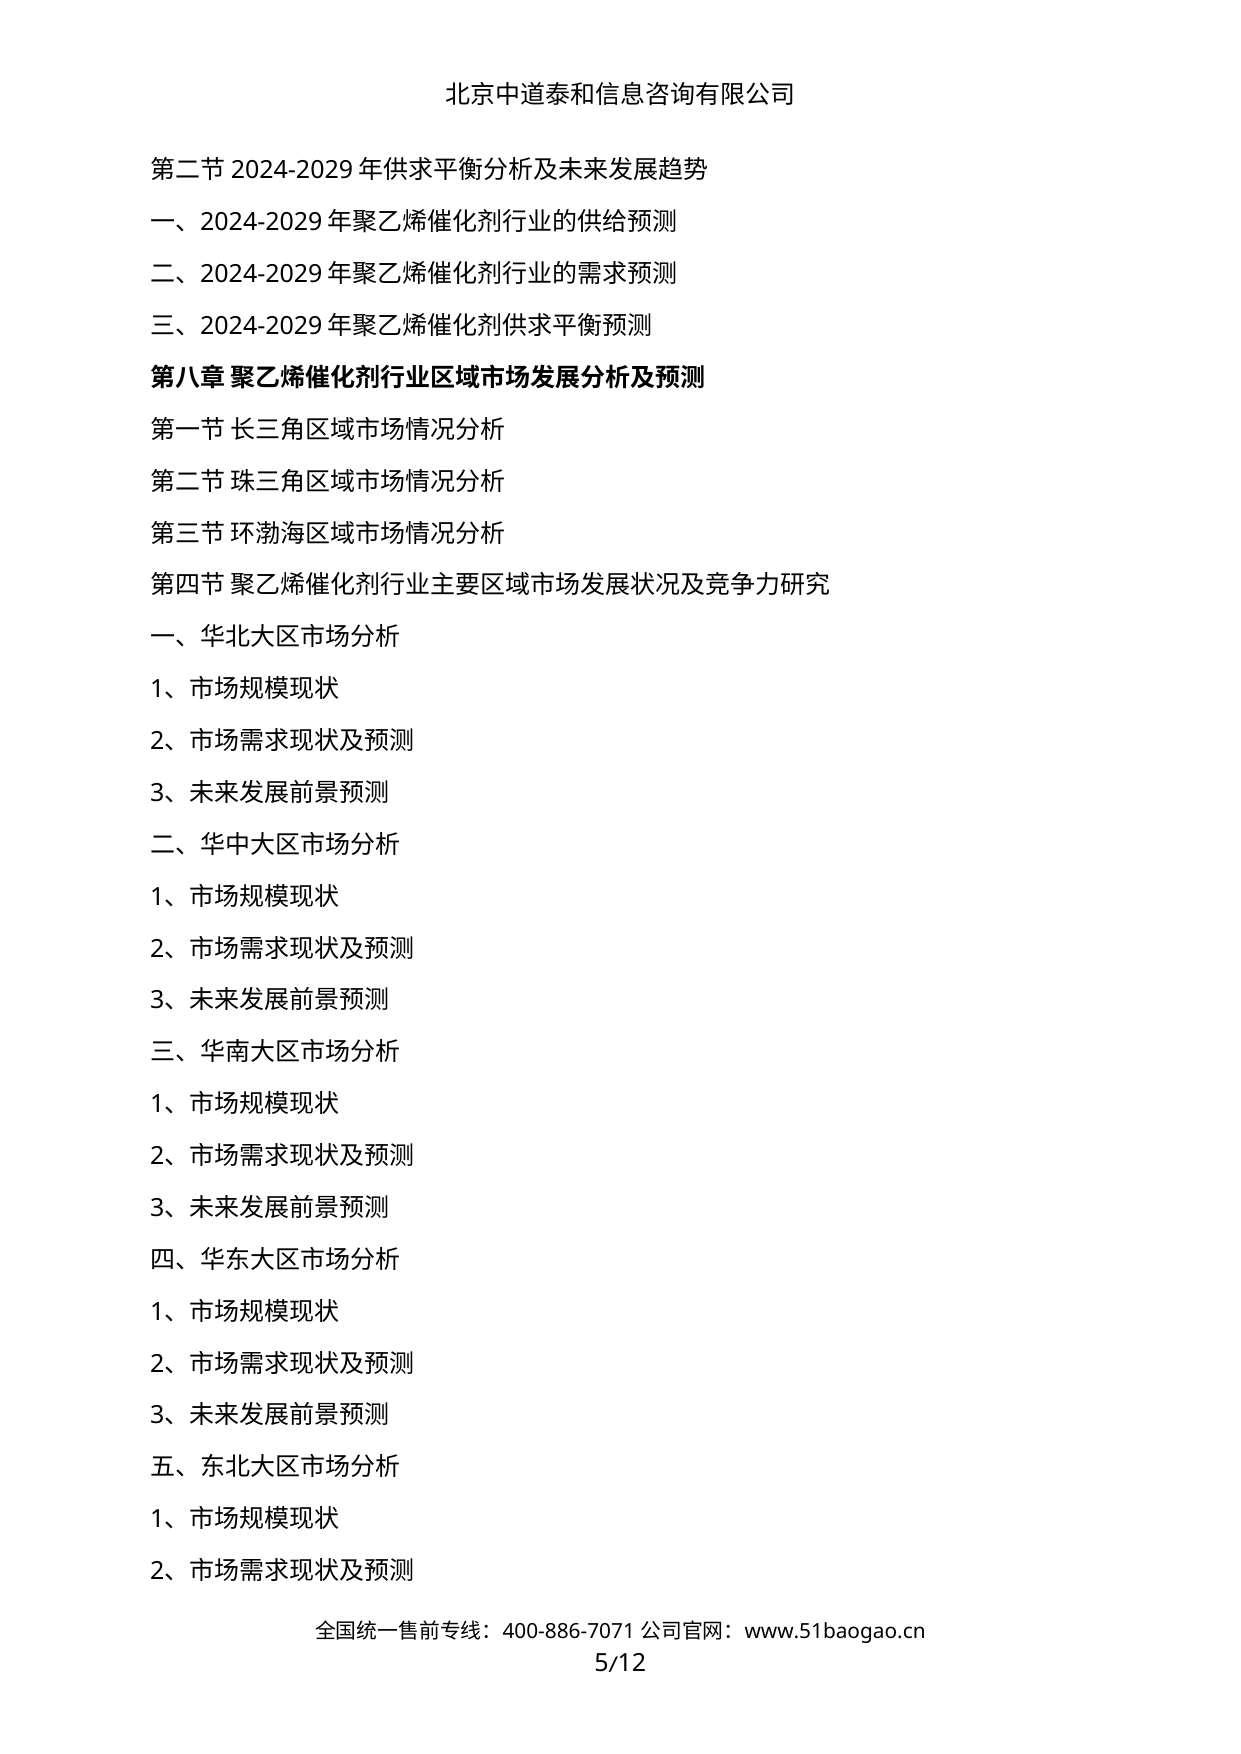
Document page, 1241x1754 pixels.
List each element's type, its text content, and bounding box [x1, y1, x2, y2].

text 第四节 聚乙烯催化剂行业主要区域市场发展状况及竞争力研究 [150, 565, 1090, 601]
text 1、市场规模现状 [150, 1291, 1090, 1327]
text 3、未来发展前景预测 [150, 1395, 1090, 1431]
text 三、2024-2029年聚乙烯催化剂供求平衡预测 [150, 306, 1090, 342]
text 2、市场需求现状及预测 [150, 1551, 1090, 1587]
text 第二节 珠三角区域市场情况分析 [150, 461, 1090, 497]
text 1、市场规模现状 [150, 1499, 1090, 1535]
text 三、华南大区市场分析 [150, 1032, 1090, 1068]
text 1、市场规模现状 [150, 1084, 1090, 1120]
text 2、市场需求现状及预测 [150, 928, 1090, 964]
text 第三节 环渤海区域市场情况分析 [150, 513, 1090, 549]
text 第一节 长三角区域市场情况分析 [150, 409, 1090, 446]
text 四、华东大区市场分析 [150, 1239, 1090, 1276]
text 二、华中大区市场分析 [150, 824, 1090, 861]
text 3、未来发展前景预测 [150, 1187, 1090, 1224]
text 1、市场规模现状 [150, 876, 1090, 912]
text 五、东北大区市场分析 [150, 1447, 1090, 1483]
text 3、未来发展前景预测 [150, 980, 1090, 1016]
text 2、市场需求现状及预测 [150, 1343, 1090, 1379]
text 第二节 2024-2029年供求平衡分析及未来发展趋势 [150, 150, 1090, 186]
text 3、未来发展前景预测 [150, 772, 1090, 809]
text 2、市场需求现状及预测 [150, 721, 1090, 757]
text 1、市场规模现状 [150, 669, 1090, 705]
text 2、市场需求现状及预测 [150, 1136, 1090, 1172]
text 第八章 聚乙烯催化剂行业区域市场发展分析及预测 [150, 357, 1090, 394]
text 一、华北大区市场分析 [150, 617, 1090, 653]
text 二、2024-2029年聚乙烯催化剂行业的需求预测 [150, 254, 1090, 290]
text 一、2024-2029年聚乙烯催化剂行业的供给预测 [150, 202, 1090, 238]
